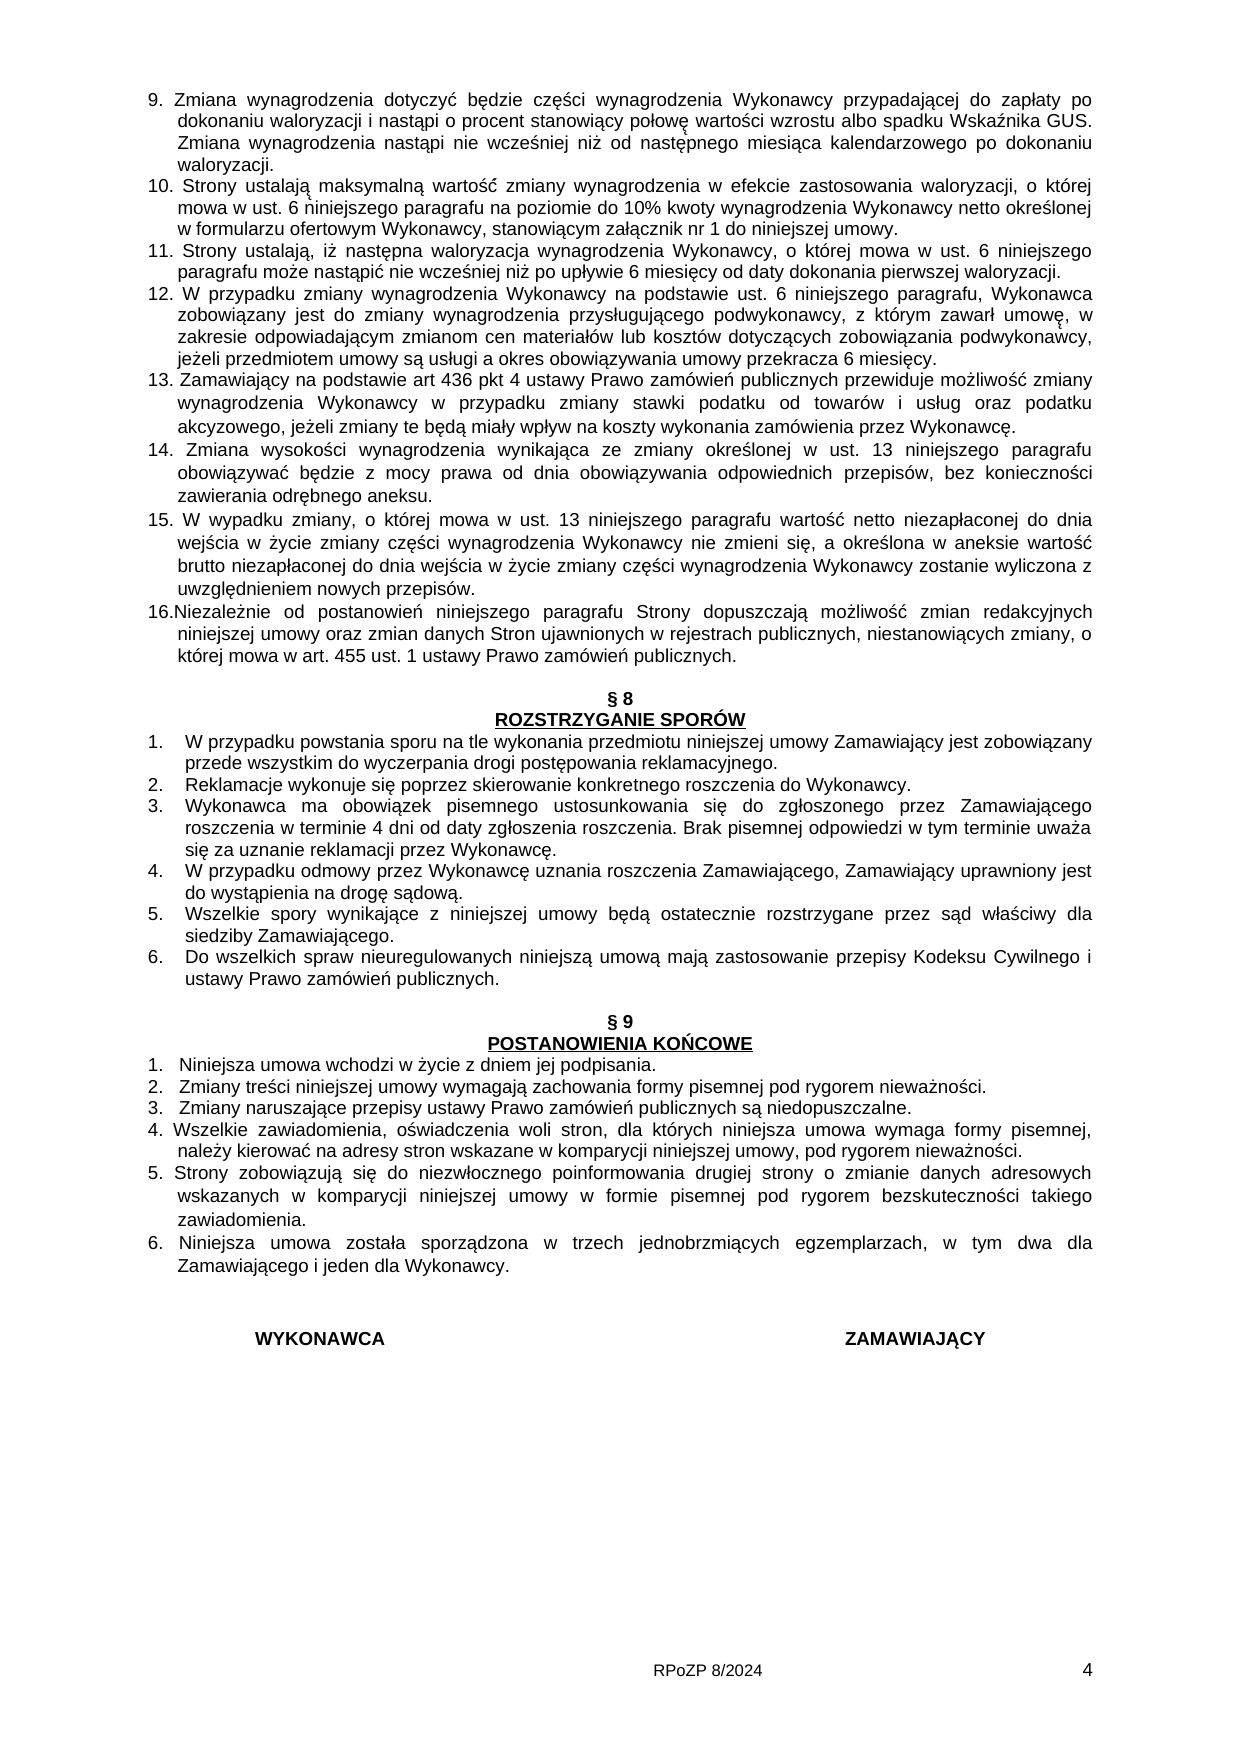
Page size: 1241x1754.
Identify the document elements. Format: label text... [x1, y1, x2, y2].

subtitle WYKONAWCA ZAMAWIAJĄCY [148, 1328, 1093, 1349]
text 5. Strony zobowiązują się do niezwłocznego poinformowania drugiej strony o zmianie danych adresowych wskazanych w komparycji niniejszej umowy w formie pisemnej pod rygorem bezskuteczności takiego zawiadomienia. [148, 1162, 1093, 1230]
text § 9 [148, 1011, 1093, 1032]
text POSTANOWIENIA KOŃCOWE [148, 1032, 1093, 1054]
text 2. Zmiany treści niniejszej umowy wymagają zachowania formy pisemnej pod rygorem nieważności. [148, 1076, 1093, 1097]
list Wykonawca ma obowiązek pisemnego ustosunkowania się do zgłoszonego przez Zamawiającego roszczenia w terminie 4 dni od daty zgłoszenia roszczenia. Brak pisemnej odpowiedzi w tym terminie uważa się za uznanie reklamacji przez Wykonawcę. [148, 795, 1093, 860]
text ROZSTRZYGANIE SPORÓW [148, 709, 1093, 731]
text 11. Strony ustalają, iż następna waloryzacja wynagrodzenia Wykonawcy, o której mowa w ust. 6 niniejszego paragrafu może nastąpić nie wcześniej niż po upływie 6 miesięcy od daty dokonania pierwszej waloryzacji. [148, 239, 1093, 283]
text 16.Niezależnie od postanowień niniejszego paragrafu Strony dopuszczają możliwość zmian redakcyjnych niniejszej umowy oraz zmian danych Stron ujawnionych w rejestrach publicznych, niestanowiących zmiany, o której mowa w art. 455 ust. 1 ustawy Prawo zamówień publicznych. [148, 601, 1093, 666]
text 1. Niniejsza umowa wchodzi w życie z dniem jej podpisania. [148, 1054, 1093, 1076]
text 3. Zmiany naruszające przepisy ustawy Prawo zamówień publicznych są niedopuszczalne. [148, 1097, 1093, 1119]
text 14. Zmiana wysokości wynagrodzenia wynikająca ze zmiany określonej w ust. 13 niniejszego paragrafu obowiązywać będzie z mocy prawa od dnia obowiązywania odpowiednich przepisów, bez konieczności zawierania odrębnego aneksu. [148, 460, 1093, 507]
text § 8 [148, 687, 1093, 709]
list Do wszelkich spraw nieuregulowanych niniejszą umową mają zastosowanie przepisy Kodeksu Cywilnego i ustawy Prawo zamówień publicznych. [148, 946, 1093, 989]
text 4. Wszelkie zawiadomienia, oświadczenia woli stron, dla których niniejsza umowa wymaga formy pisemnej, należy kierować na adresy stron wskazane w komparycji niniejszej umowy, pod rygorem nieważności. [148, 1119, 1093, 1162]
text 13. Zamawiający na podstawie art 436 pkt 4 ustawy Prawo zamówień publicznych przewiduje możliwość zmiany wynagrodzenia Wykonawcy w przypadku zmiany stawki podatku od towarów i usług oraz podatku akcyzowego, jeżeli zmiany te będą miały wpływ na koszty wykonania zamówienia przez Wykonawcę. [148, 369, 1093, 437]
text 15. W wypadku zmiany, o której mowa w ust. 13 niniejszego paragrafu wartość netto niezapłaconej do dnia wejścia w życie zmiany części wynagrodzenia Wykonawcy nie zmieni się, a określona w aneksie wartość brutto niezapłaconej do dnia wejścia w życie zmiany części wynagrodzenia Wykonawcy zostanie wyliczona z uwzględnieniem nowych przepisów. [148, 508, 1093, 599]
list W przypadku powstania sporu na tle wykonania przedmiotu niniejszej umowy Zamawiający jest zobowiązany przede wszystkim do wyczerpania drogi postępowania reklamacyjnego. [148, 731, 1093, 774]
text 6. Niniejsza umowa została sporządzona w trzech jednobrzmiących egzemplarzach, w tym dwa dla Zamawiającego i jeden dla Wykonawcy. [148, 1232, 1093, 1276]
list W przypadku odmowy przez Wykonawcę uznania roszczenia Zamawiającego, Zamawiający uprawniony jest do wystąpienia na drogę sądową. [148, 860, 1093, 903]
text 9. Zmiana wynagrodzenia dotyczyć będzie części wynagrodzenia Wykonawcy przypadającej do zapłaty po dokonaniu waloryzacji i nastąpi o procent stanowiący połowę̨ wartości wzrostu albo spadku Wskaźnika GUS. Zmiana wynagrodzenia nastąpi nie wcześniej niż od następnego miesiąca kalendarzowego po dokonaniu waloryzacji. [148, 89, 1093, 175]
text 10. Strony ustalają̨ maksymalną wartość́ zmiany wynagrodzenia w efekcie zastosowania waloryzacji, o której mowa w ust. 6 niniejszego paragrafu na poziomie do 10% kwoty wynagrodzenia Wykonawcy netto określonej w formularzu ofertowym Wykonawcy, stanowiącym załącznik nr 1 do niniejszej umowy. [148, 175, 1093, 239]
list Wszelkie spory wynikające z niniejszej umowy będą ostatecznie rozstrzygane przez sąd właściwy dla siedziby Zamawiającego. [148, 903, 1093, 946]
text 12. W przypadku zmiany wynagrodzenia Wykonawcy na podstawie ust. 6 niniejszego paragrafu, Wykonawca zobowiązany jest do zmiany wynagrodzenia przysługującego podwykonawcy, z którym zawarł umowę̨, w zakresie odpowiadającym zmianom cen materiałów lub kosztów dotyczących zobowiązania podwykonawcy, jeżeli przedmiotem umowy są usługi a okres obowiązywania umowy przekracza 6 miesięcy. [148, 283, 1093, 369]
list Reklamacje wykonuje się poprzez skierowanie konkretnego roszczenia do Wykonawcy. [148, 774, 1093, 795]
